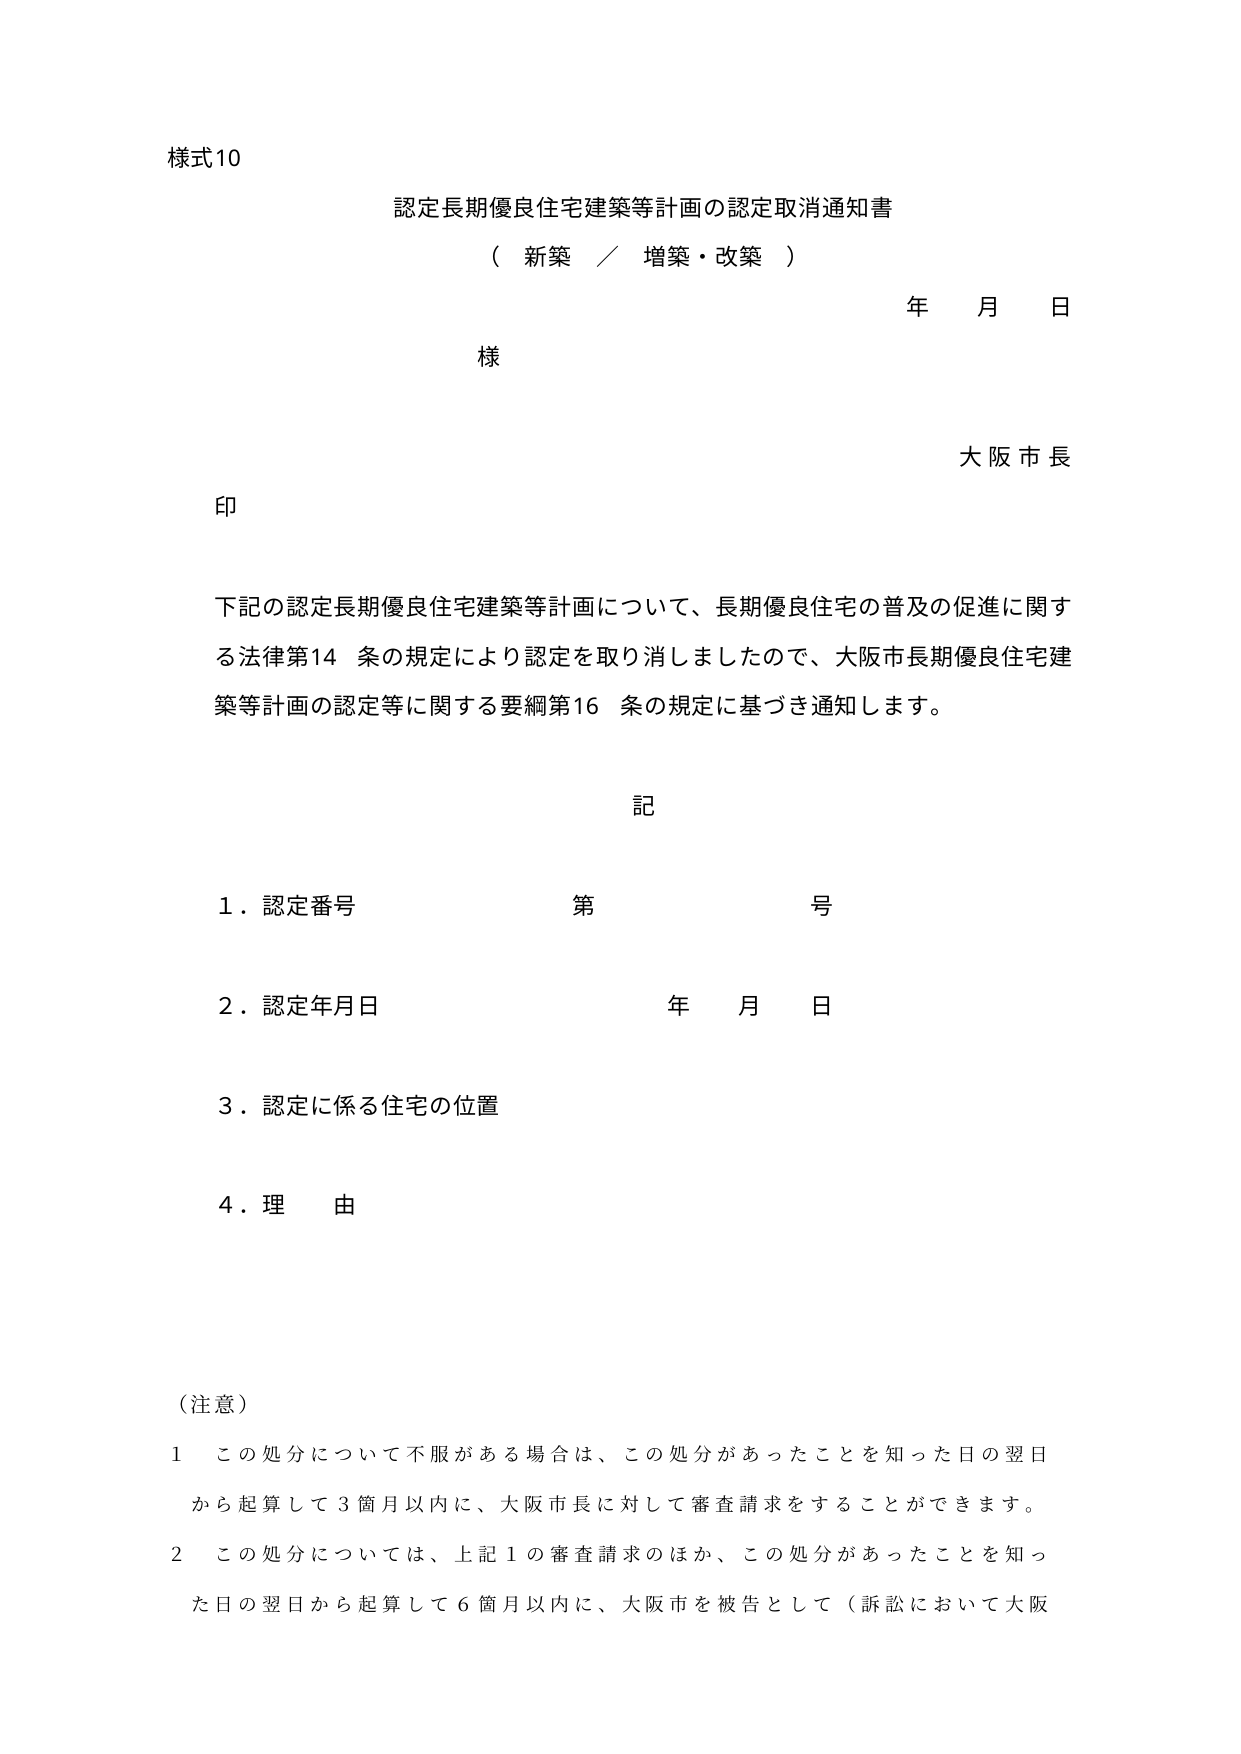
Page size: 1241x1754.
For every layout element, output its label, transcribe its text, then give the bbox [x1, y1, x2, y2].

text ３．認定に係る住宅の位置 [192, 1079, 1073, 1129]
text （ 新築 ／ 増築・改築 ） [191, 231, 1073, 281]
text １ この処分について不服がある場合は、この処分があったことを知った日の翌日から起算して３箇月以内に、大阪市長に対して審査請求をすることができます。 [167, 1428, 1056, 1528]
text 認定長期優良住宅建築等計画の認定取消通知書 [191, 181, 1073, 231]
text 様 [191, 331, 1073, 381]
text 大阪市長 印 [191, 431, 1073, 530]
text １．認定番号 第 号 [192, 879, 1073, 929]
text ２．認定年月日 年 月 日 [192, 979, 1073, 1029]
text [167, 1528, 1054, 1628]
text 様式10 [167, 131, 1073, 181]
text 記 [191, 780, 1073, 830]
text （注意） [167, 1378, 1060, 1428]
text 下記の認定長期優良住宅建築等計画について、長期優良住宅の普及の促進に関する法律第14条の規定により認定を取り消しましたので、大阪市長期優良住宅建築等計画の認定等に関する要綱第16条の規定に基づき通知します。 [191, 580, 1073, 730]
text 年 月 日 [191, 281, 1073, 331]
text ４．理 由 [192, 1179, 1073, 1229]
